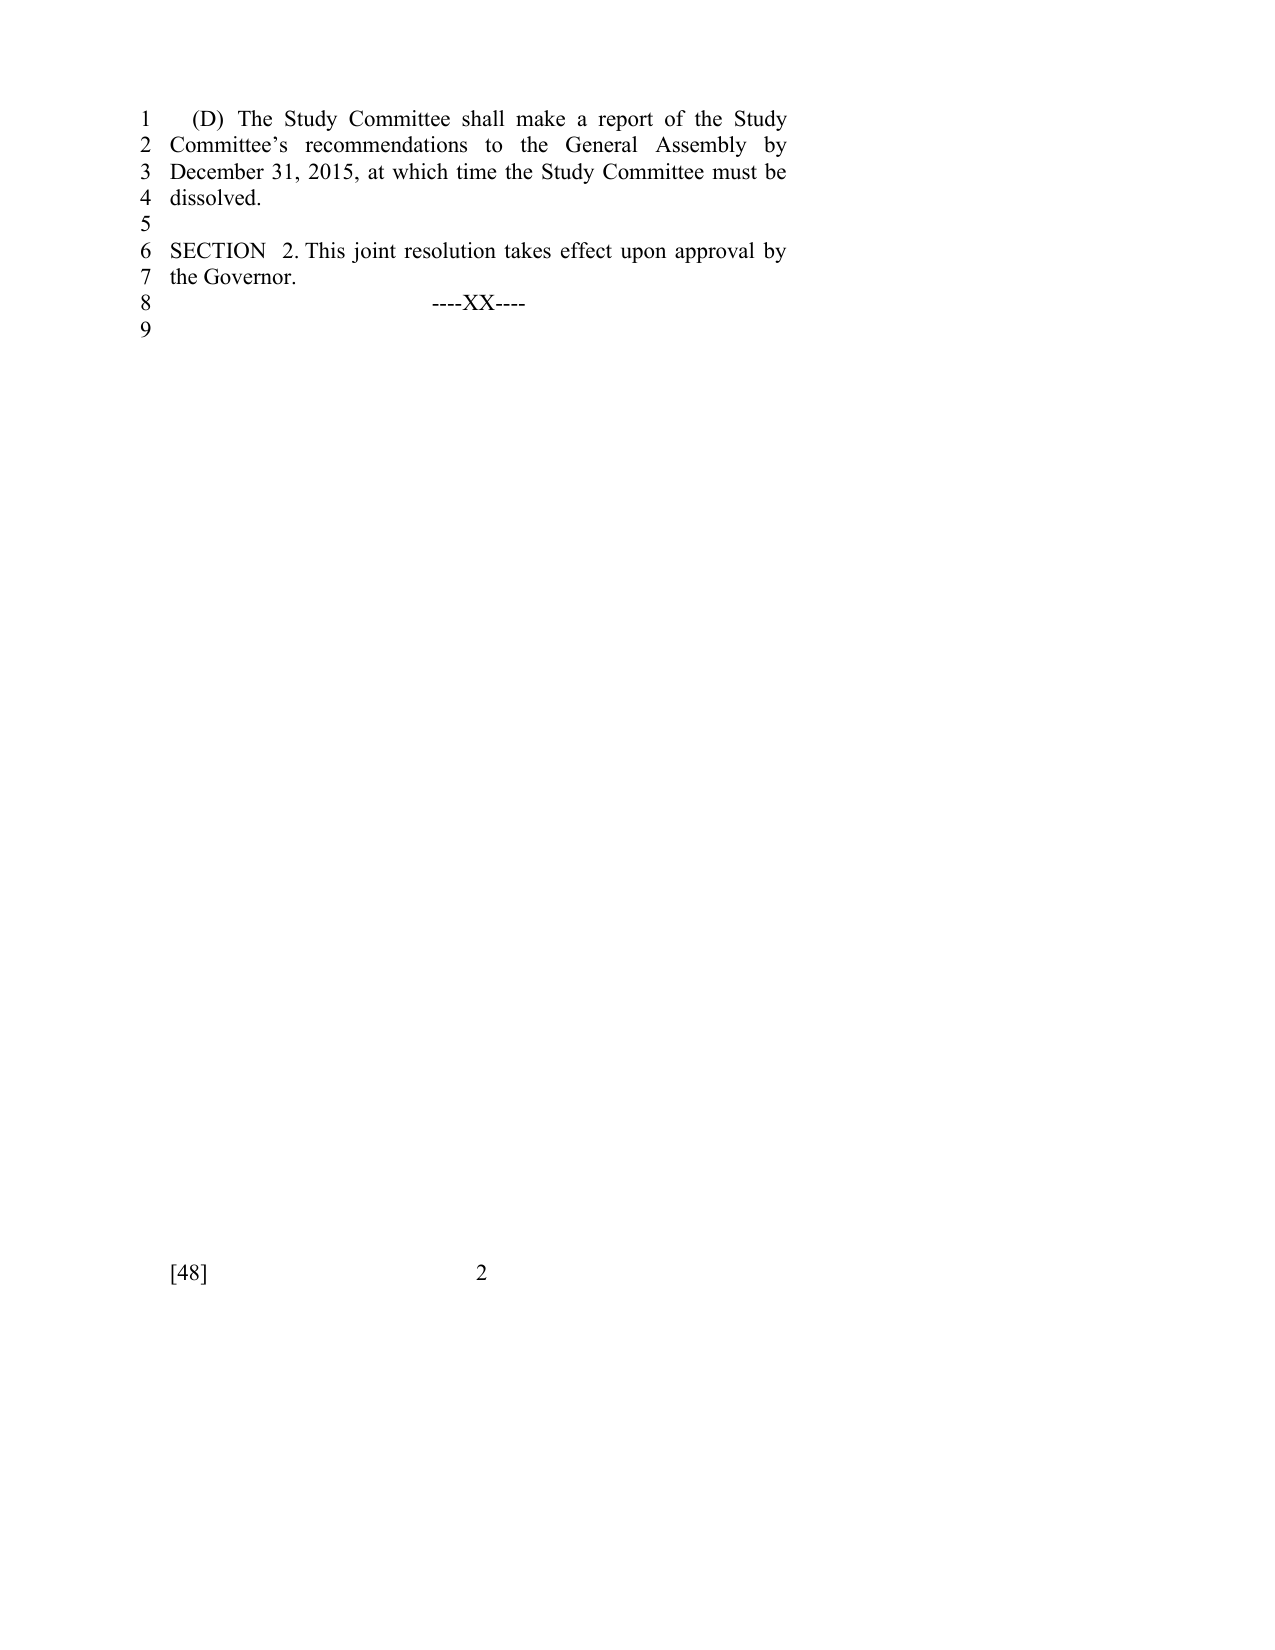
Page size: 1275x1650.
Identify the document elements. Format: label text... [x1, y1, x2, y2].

text SECTION 2. This joint resolution takes effect upon approval by the Governor. [169, 237, 787, 289]
text (D) The Study Committee shall make a report of the Study Committee’s recommendations to the General Assembly by December 31, 2015, at which time the Study Committee must be dissolved. [169, 105, 787, 210]
text ----XX---- [169, 289, 787, 316]
